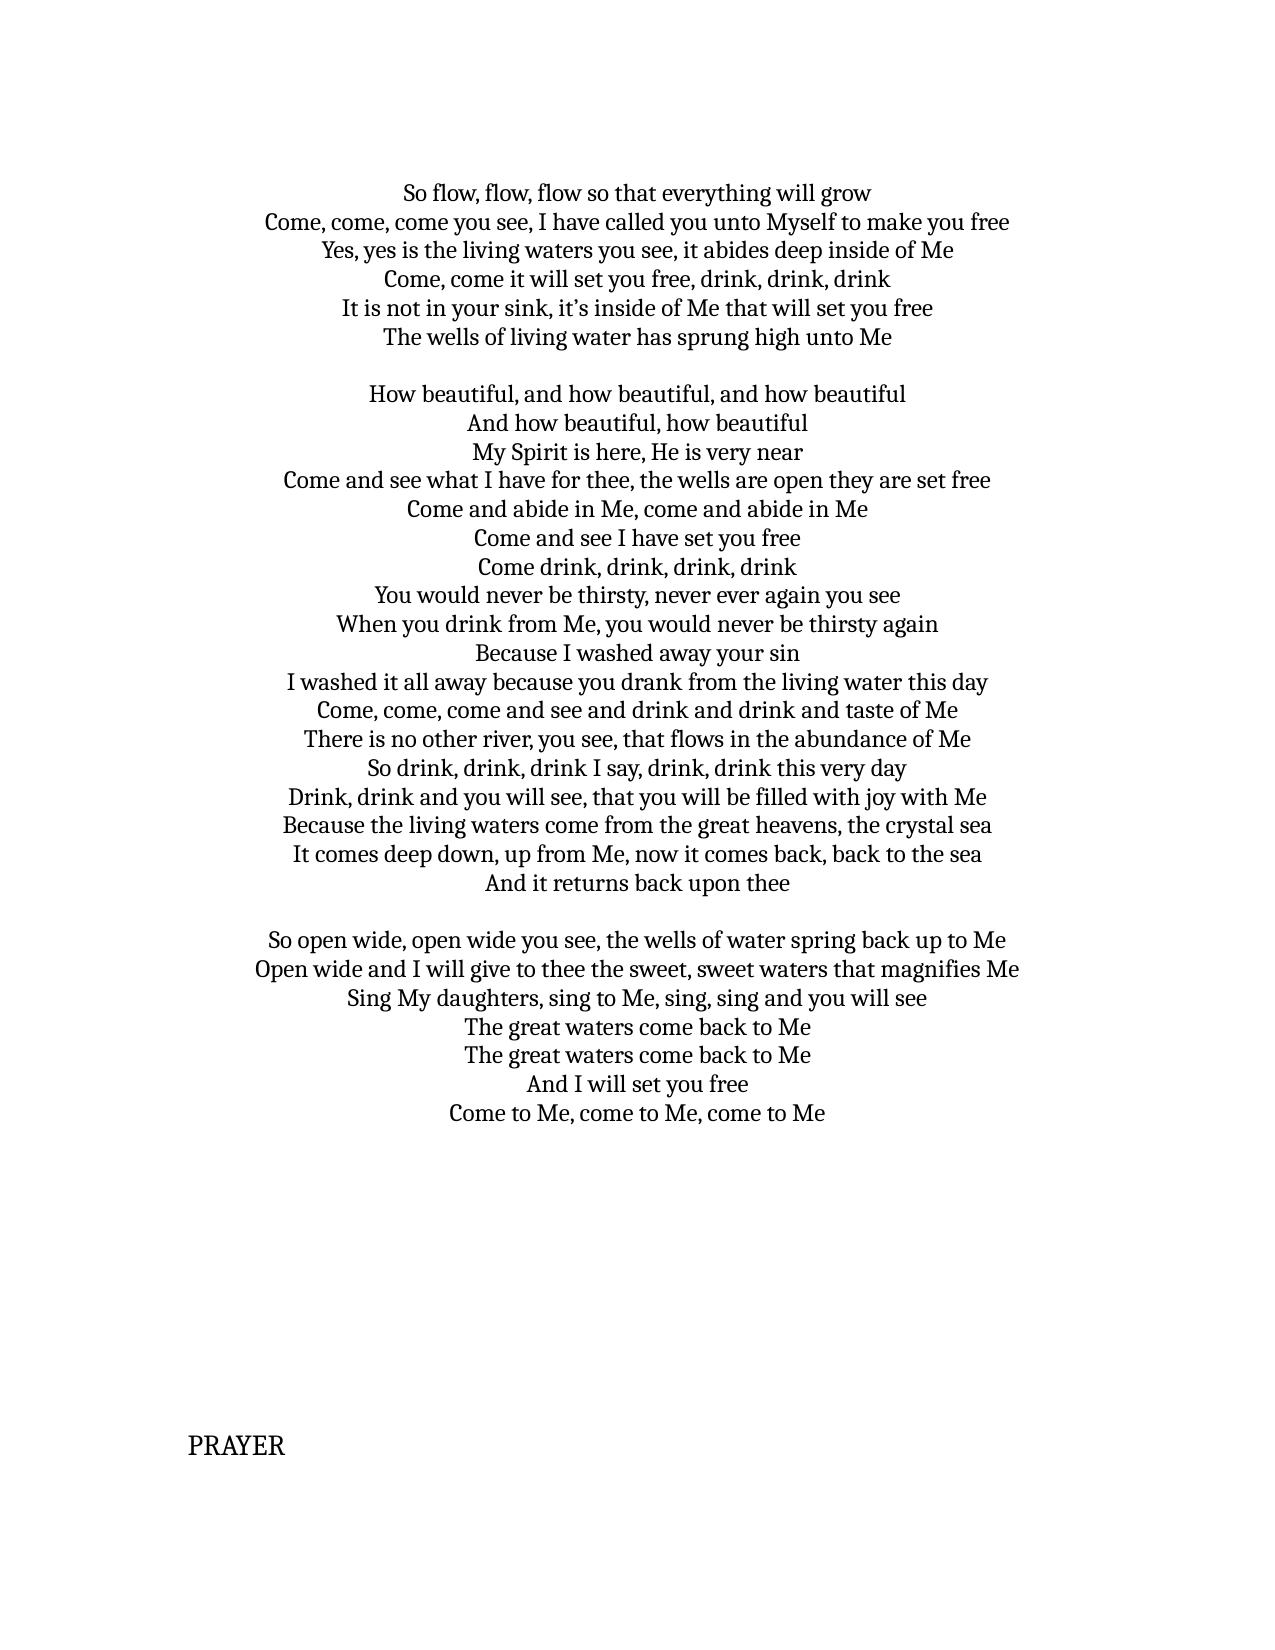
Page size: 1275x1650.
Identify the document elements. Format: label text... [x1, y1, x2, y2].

text And how beautiful, how beautiful [187, 409, 1087, 437]
text Come to Me, come to Me, come to Me [187, 1099, 1087, 1127]
text Come, come it will set you free, drink, drink, drink [187, 265, 1087, 294]
text So open wide, open wide you see, the wells of water spring back up to Me [187, 926, 1087, 955]
text Sing My daughters, sing to Me, sing, sing and you will see [187, 984, 1087, 1012]
text And I will set you free [187, 1070, 1087, 1099]
text Drink, drink and you will see, that you will be filled with joy with Me [187, 782, 1087, 811]
text Come and abide in Me, come and abide in Me [187, 495, 1087, 524]
text Open wide and I will give to thee the sweet, sweet waters that magnifies Me [187, 955, 1087, 984]
text I washed it all away because you drank from the living water this day [187, 667, 1087, 696]
text It comes deep down, up from Me, now it comes back, back to the sea [187, 840, 1087, 869]
text There is no other river, you see, that flows in the abundance of Me [187, 725, 1087, 754]
text Yes, yes is the living waters you see, it abides deep inside of Me [187, 236, 1087, 265]
text When you drink from Me, you would never be thirsty again [187, 610, 1087, 639]
text So drink, drink, drink I say, drink, drink this very day [187, 754, 1087, 782]
text The great waters come back to Me [187, 1012, 1087, 1041]
text PRAYER [187, 1429, 1087, 1463]
text The great waters come back to Me [187, 1041, 1087, 1070]
text My Spirit is here, He is very near [187, 437, 1087, 466]
text So flow, flow, flow so that everything will grow [187, 179, 1087, 207]
text You would never be thirsty, never ever again you see [187, 581, 1087, 610]
text Because I washed away your sin [187, 639, 1087, 667]
text The wells of living water has sprung high unto Me [187, 322, 1087, 351]
text Because the living waters come from the great heavens, the crystal sea [187, 811, 1087, 840]
text Come and see what I have for thee, the wells are open they are set free [187, 466, 1087, 495]
text Come drink, drink, drink, drink [187, 552, 1087, 581]
text And it returns back upon thee [187, 869, 1087, 897]
text Come, come, come you see, I have called you unto Myself to make you free [187, 207, 1087, 236]
text Come, come, come and see and drink and drink and taste of Me [187, 696, 1087, 725]
text Come and see I have set you free [187, 524, 1087, 552]
text How beautiful, and how beautiful, and how beautiful [187, 380, 1087, 409]
text It is not in your sink, it’s inside of Me that will set you free [187, 294, 1087, 322]
